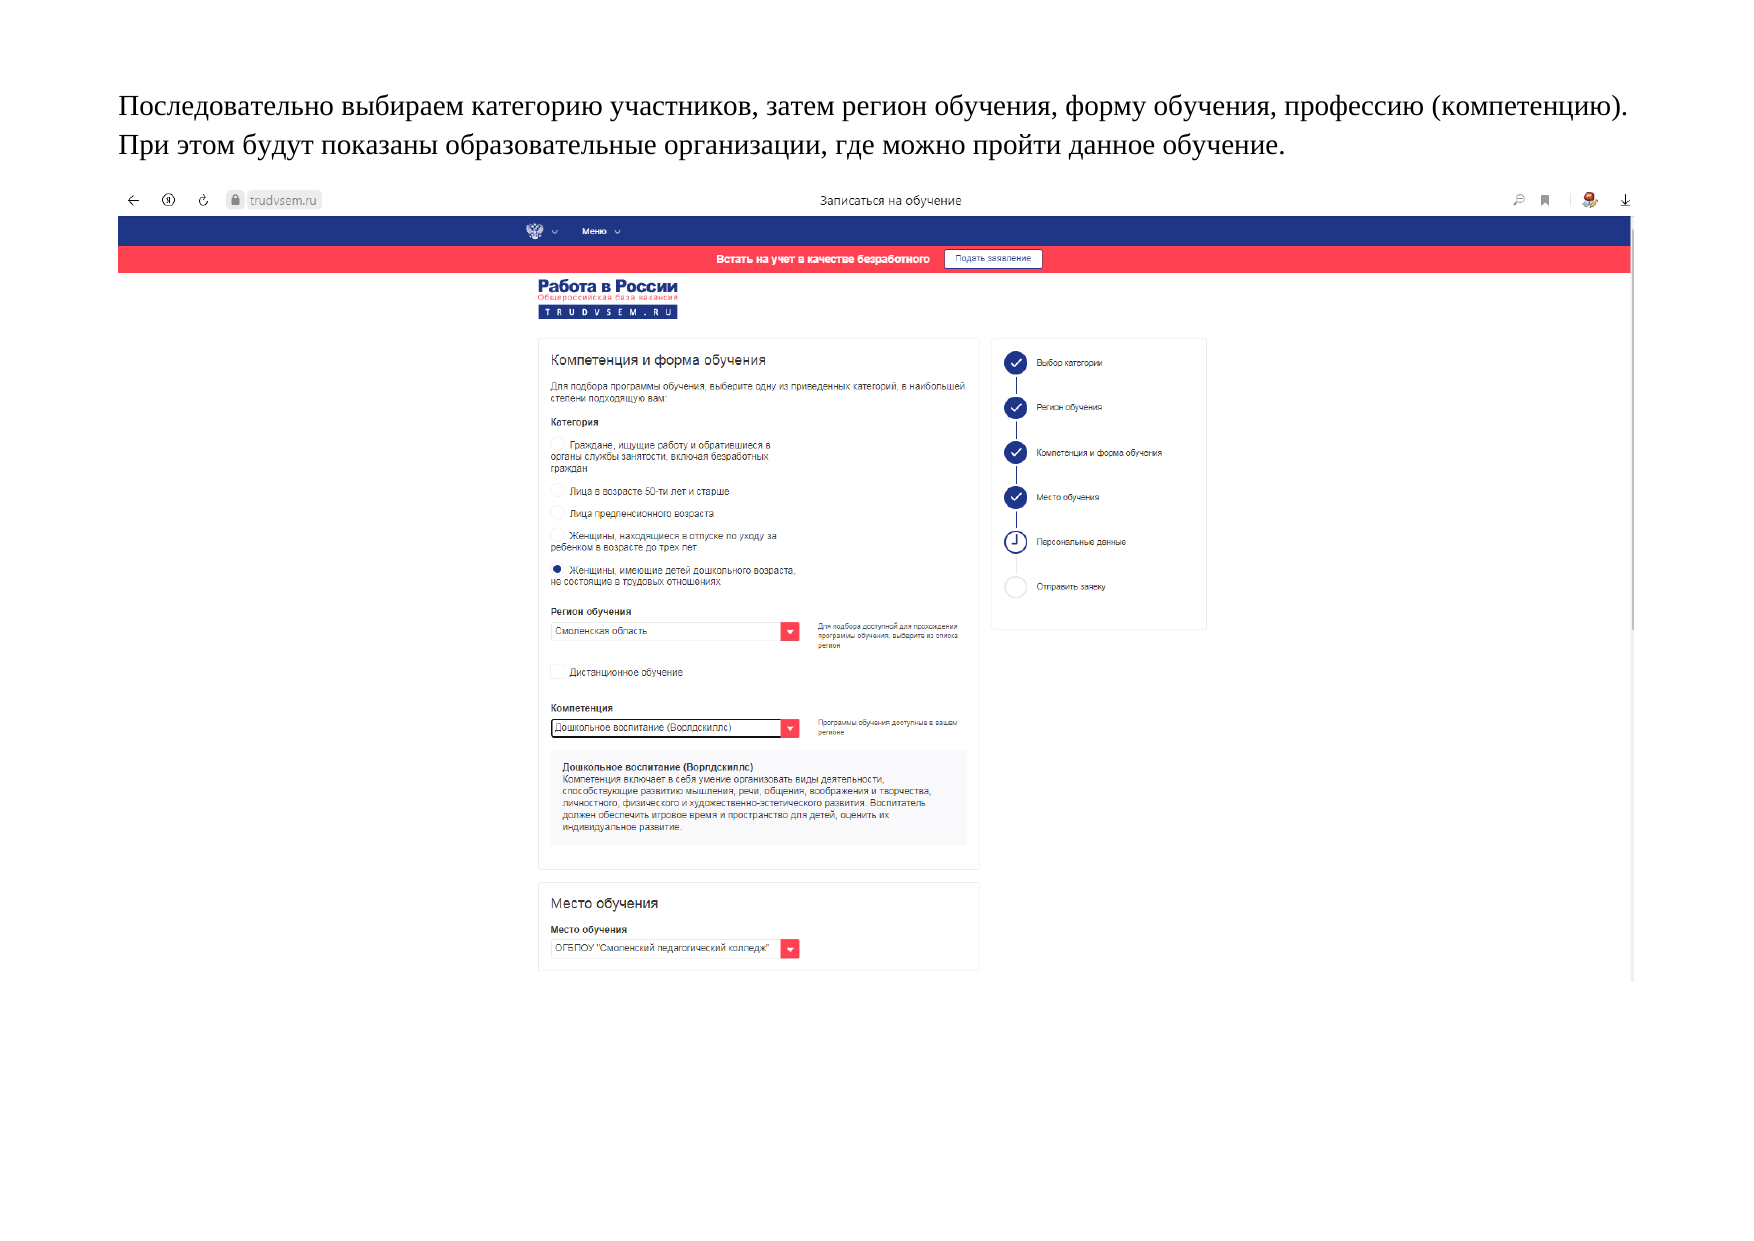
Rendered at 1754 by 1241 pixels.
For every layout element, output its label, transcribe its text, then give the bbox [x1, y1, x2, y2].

text Последовательно выбираем категорию участников, затем регион обучения, форму обучения, профессию (компетенцию). При этом будут показаны образовательные организации, где можно пройти данное обучение. [118, 88, 1636, 161]
picture [118, 186, 1634, 982]
